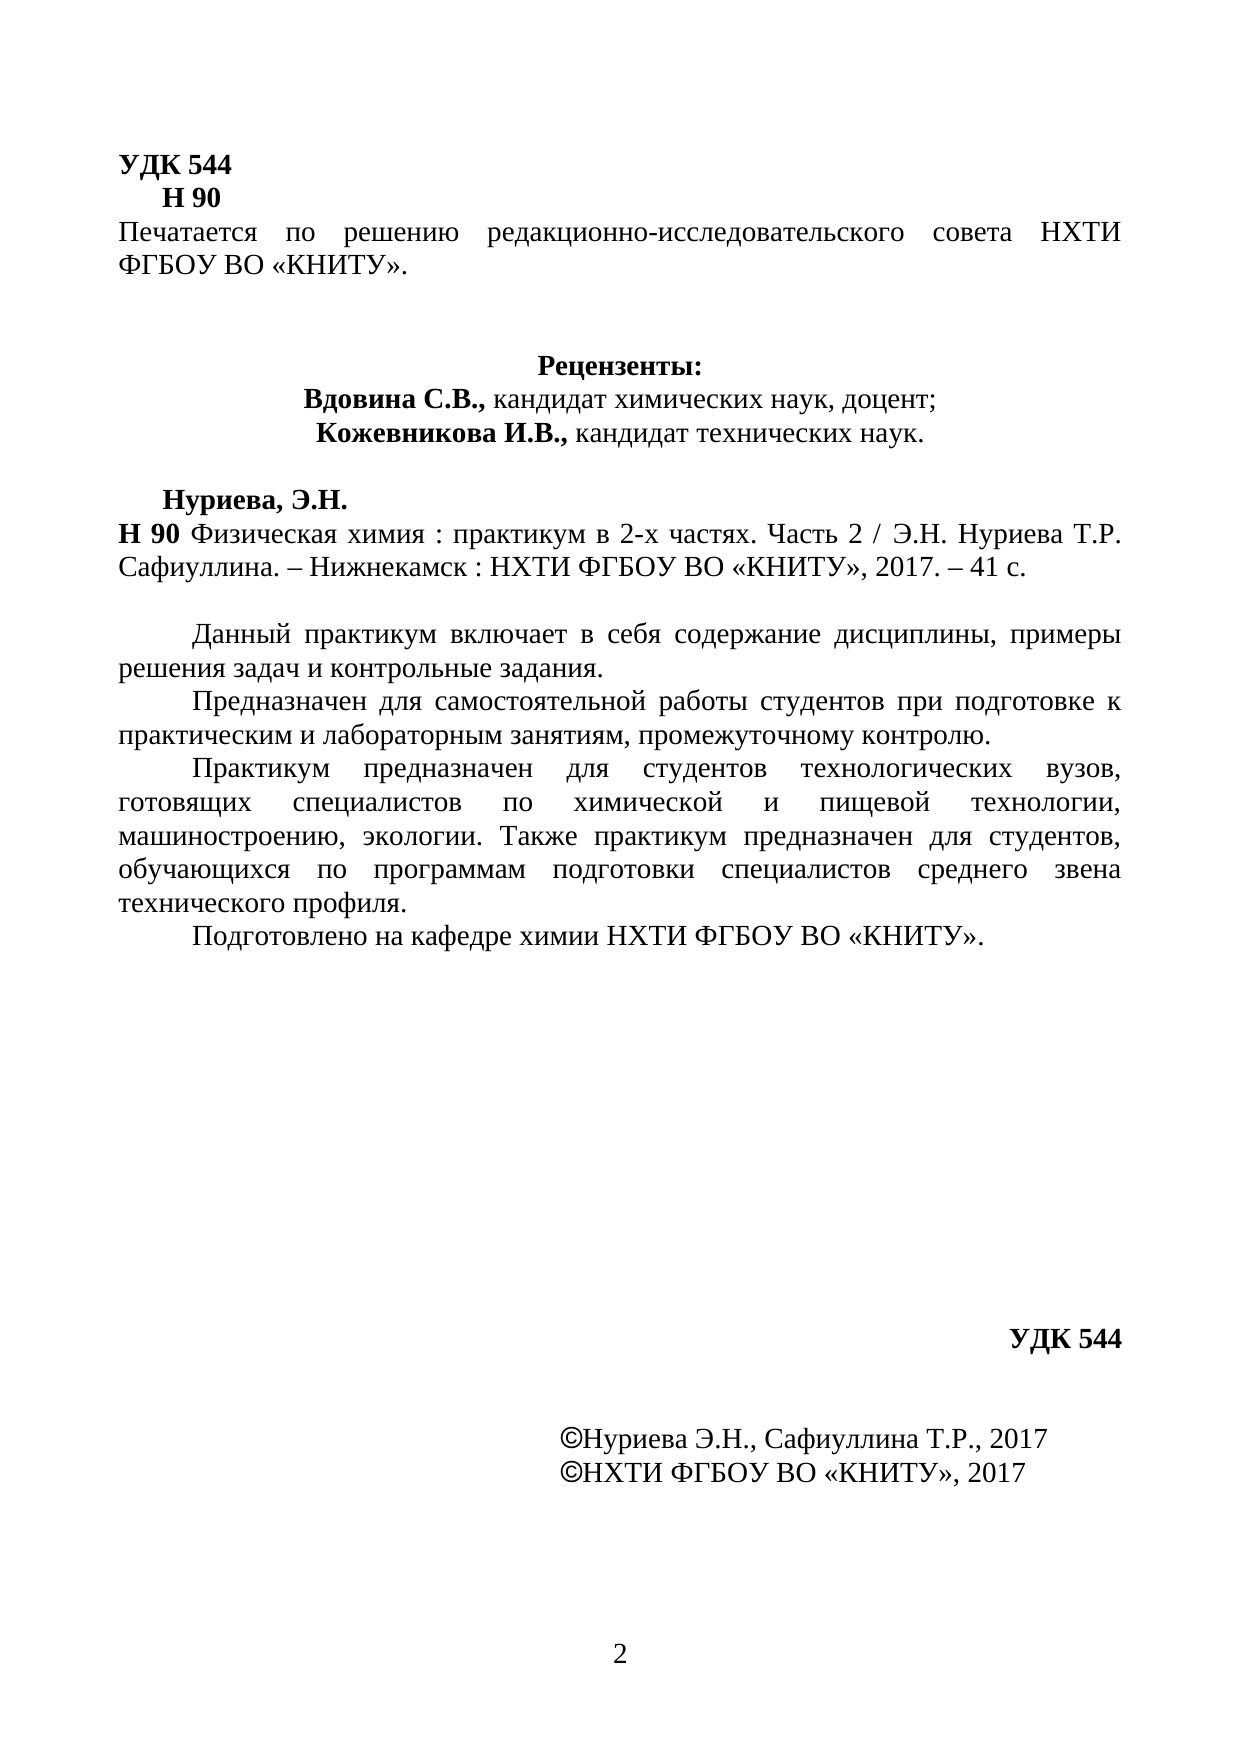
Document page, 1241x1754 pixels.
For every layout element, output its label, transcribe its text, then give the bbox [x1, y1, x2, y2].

text НХТИ ФГБОУ ВО «КНИТУ», 2017 [487, 1455, 1122, 1489]
text УДК 544 [118, 1321, 1122, 1354]
text Нуриева Э.Н., Сафиуллина Т.Р., 2017 [487, 1421, 1122, 1455]
text Н 90 Физическая химия : практикум в 2-х частях. Часть 2 / Э.Н. Нуриева Т.Р. Сафиуллина. – Нижнекамск : НХТИ ФГБОУ ВО «КНИТУ», 2017. – 41 с. [118, 516, 1122, 583]
text Н 90 [118, 180, 1122, 214]
text Нуриева, Э.Н. [118, 482, 1122, 516]
text Вдовина С.В., кандидат химических наук, доцент; [118, 382, 1122, 415]
text Предназначен для самостоятельной работы студентов при подготовке к практическим и лабораторным занятиям, промежуточному контролю. [118, 683, 1122, 751]
text УДК 544 [118, 147, 1122, 180]
text Кожевникова И.В., кандидат технических наук. [118, 415, 1122, 449]
text Подготовлено на кафедре химии НХТИ ФГБОУ ВО «КНИТУ». [118, 918, 1122, 952]
text Рецензенты: [118, 348, 1122, 382]
text Практикум предназначен для студентов технологических вузов, готовящих специалистов по химической и пищевой технологии, машиностроению, экологии. Также практикум предназначен для студентов, обучающихся по программам подготовки специалистов среднего звена технического профиля. [118, 751, 1122, 918]
text Печатается по решению редакционно-исследовательского совета НХТИ ФГБОУ ВО «КНИТУ». [118, 214, 1122, 281]
text Данный практикум включает в себя содержание дисциплины, примеры решения задач и контрольные задания. [118, 616, 1122, 683]
